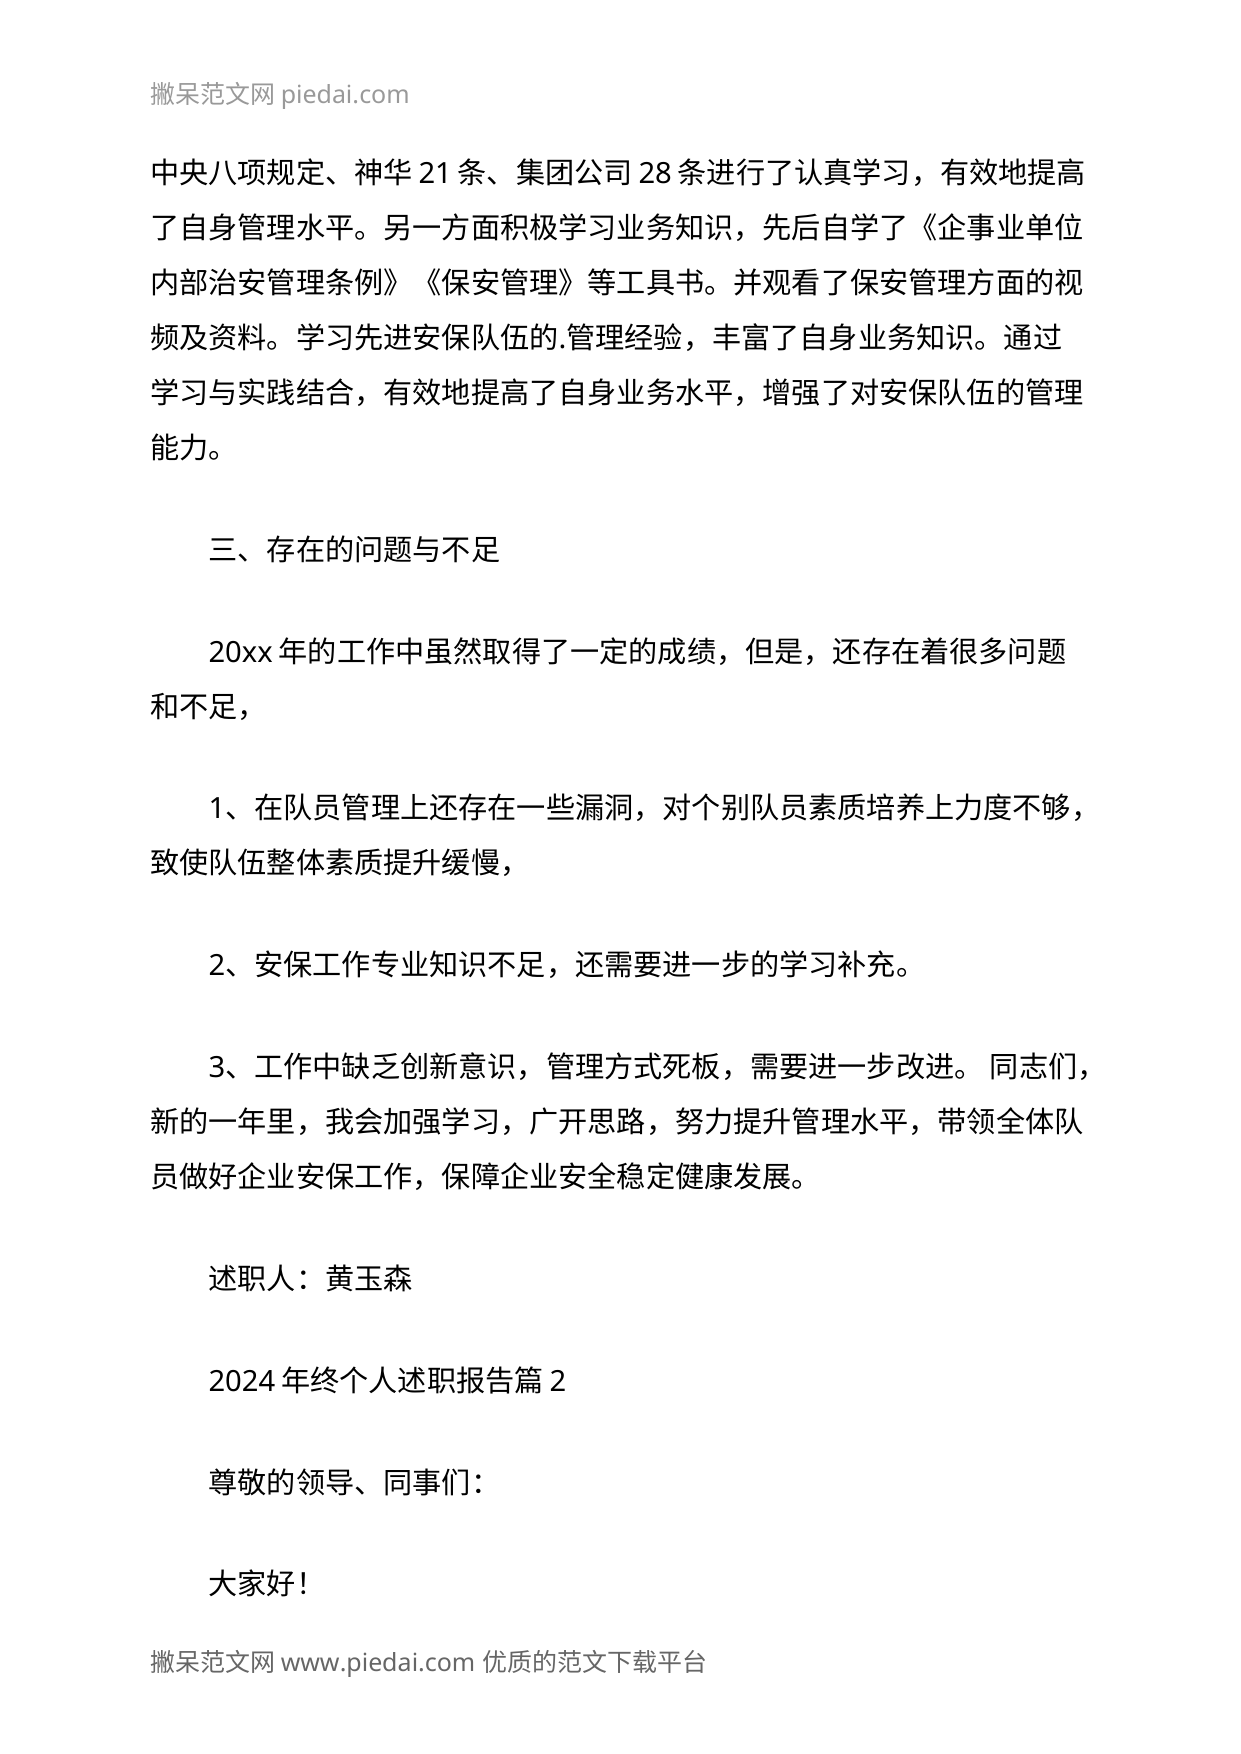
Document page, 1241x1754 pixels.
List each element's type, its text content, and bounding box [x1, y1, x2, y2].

text 1、在队员管理上还存在一些漏洞，对个别队员素质培养上力度不够，致使队伍整体素质提升缓慢， [150, 785, 1090, 882]
text 2024年终个人述职报告篇2 [150, 1357, 1090, 1399]
text 2、安保工作专业知识不足，还需要进一步的学习补充。 [150, 942, 1090, 984]
text 尊敬的领导、同事们： [150, 1459, 1090, 1501]
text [150, 150, 1090, 467]
text 述职人：黄玉森 [150, 1255, 1090, 1298]
text 大家好！ [150, 1561, 1090, 1603]
text 三、存在的问题与不足 [150, 526, 1090, 569]
text 20xx年的工作中虽然取得了一定的成绩，但是，还存在着很多问题和不足， [150, 628, 1090, 726]
text 3、工作中缺乏创新意识，管理方式死板，需要进一步改进。 同志们，新的一年里，我会加强学习，广开思路，努力提升管理水平，带领全体队员做好企业安保工作，保障企业安全稳定健康发展。 [150, 1044, 1090, 1196]
